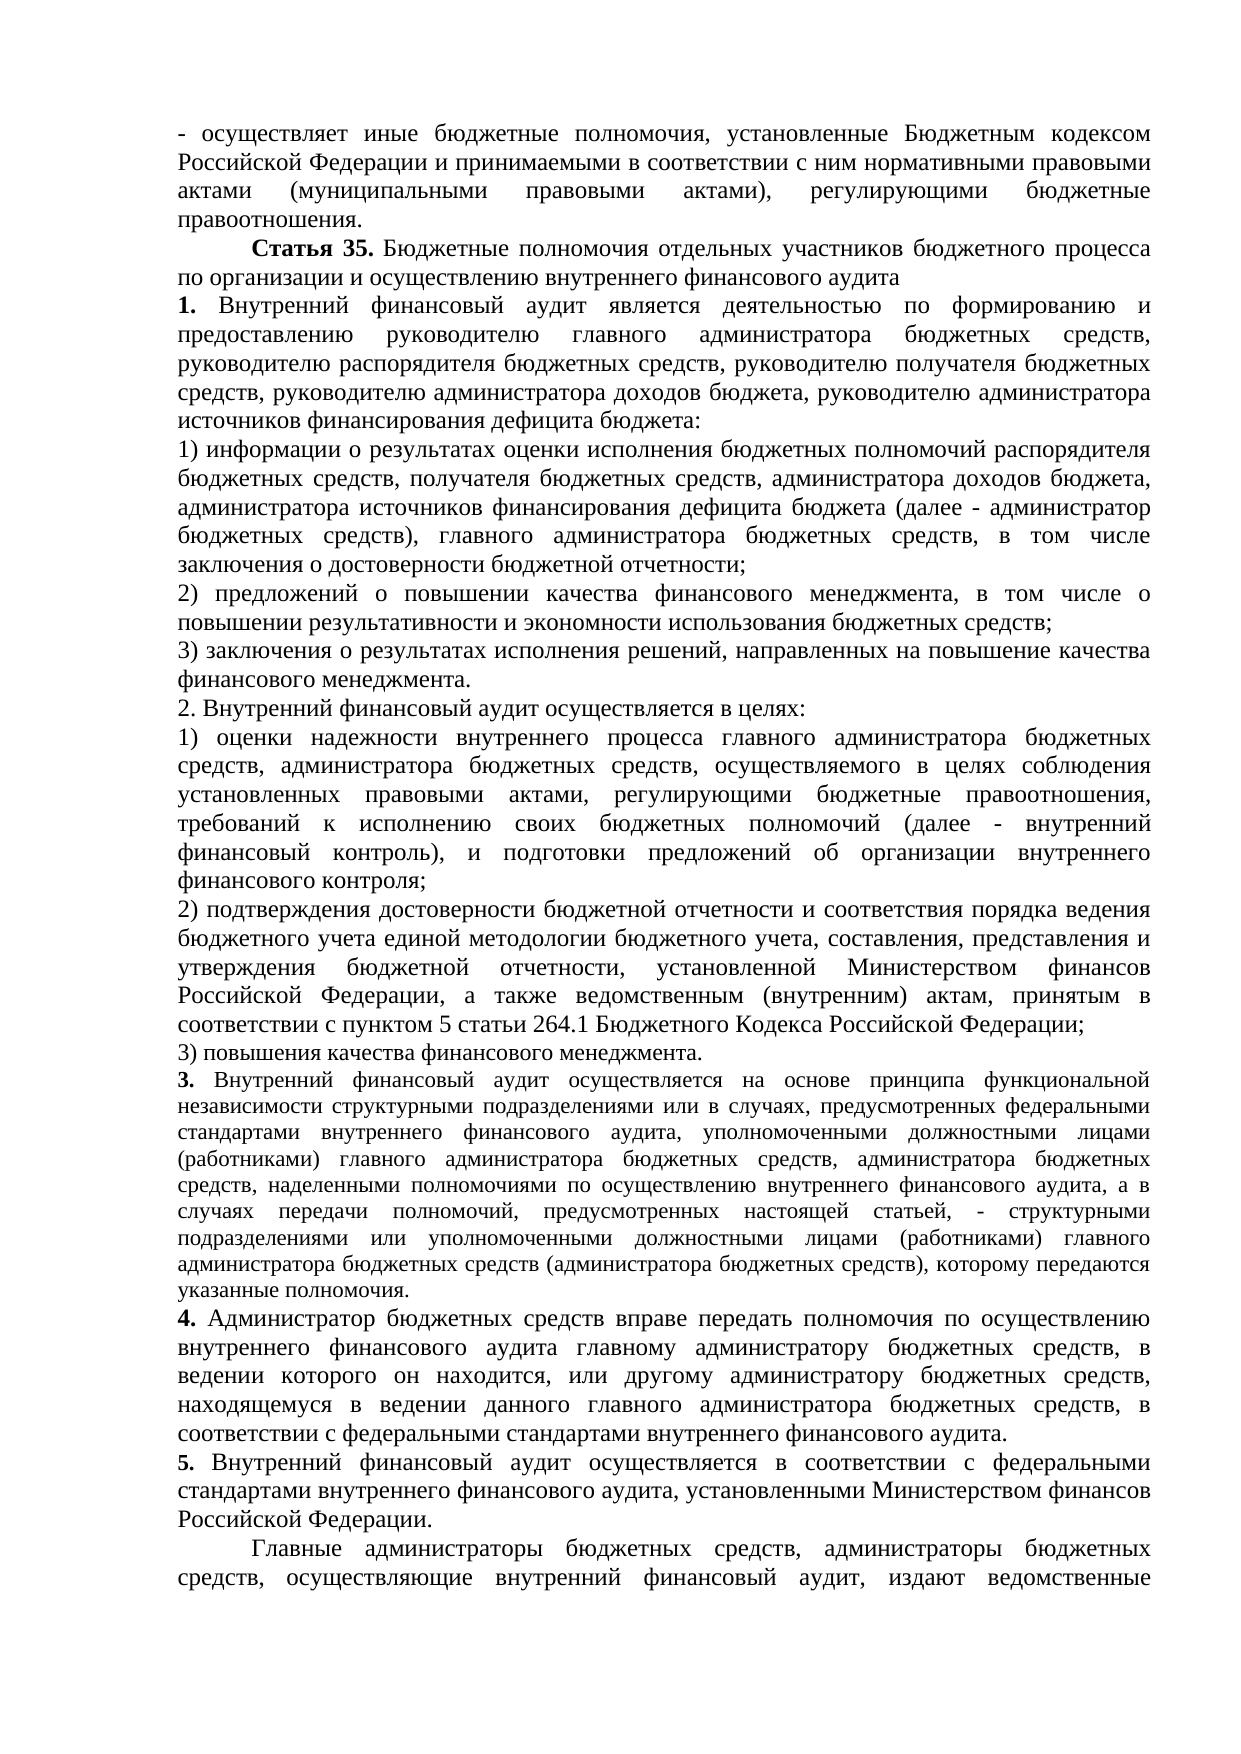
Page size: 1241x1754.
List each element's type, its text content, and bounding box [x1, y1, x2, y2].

text 3) повышения качества финансового менеджмента. [177, 1038, 1152, 1066]
text Статья 35. Бюджетные полномочия отдельных участников бюджетного процесса по организации и осуществлению внутреннего финансового аудита [177, 233, 1152, 291]
text 3. Внутренний финансовый аудит осуществляется на основе принципа функциональной независимости структурными подразделениями или в случаях, предусмотренных федеральными стандартами внутреннего финансового аудита, уполномоченными должностными лицами (работниками) главного администратора бюджетных средств, администратора бюджетных средств, наделенными полномочиями по осуществлению внутреннего финансового аудита, а в случаях передачи полномочий, предусмотренных настоящей статьей, - структурными подразделениями или уполномоченными должностными лицами (работниками) главного администратора бюджетных средств (администратора бюджетных средств), которому передаются указанные полномочия. [177, 1066, 1152, 1303]
text - осуществляет иные бюджетные полномочия, установленные Бюджетным кодексом Российской Федерации и принимаемыми в соответствии с ним нормативными правовыми актами (муниципальными правовыми актами), регулирующими бюджетные правоотношения. [177, 118, 1152, 233]
text 2) подтверждения достоверности бюджетной отчетности и соответствия порядка ведения бюджетного учета единой методологии бюджетного учета, составления, представления и утверждения бюджетной отчетности, установленной Министерством финансов Российской Федерации, а также ведомственным (внутренним) актам, принятым в соответствии с пунктом 5 статьи 264.1 Бюджетного Кодекса Российской Федерации; [177, 894, 1152, 1038]
text 3) заключения о результатах исполнения решений, направленных на повышение качества финансового менеджмента. [177, 636, 1152, 693]
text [177, 1533, 1152, 1591]
text 1) оценки надежности внутреннего процесса главного администратора бюджетных средств, администратора бюджетных средств, осуществляемого в целях соблюдения установленных правовыми актами, регулирующими бюджетные правоотношения, требований к исполнению своих бюджетных полномочий (далее - внутренний финансовый контроль), и подготовки предложений об организации внутреннего финансового контроля; [177, 722, 1152, 894]
text 2. Внутренний финансовый аудит осуществляется в целях: [177, 693, 1152, 722]
text 1. Внутренний финансовый аудит является деятельностью по формированию и предоставлению руководителю главного администратора бюджетных средств, руководителю распорядителя бюджетных средств, руководителю получателя бюджетных средств, руководителю администратора доходов бюджета, руководителю администратора источников финансирования дефицита бюджета: [177, 291, 1152, 434]
text 2) предложений о повышении качества финансового менеджмента, в том числе о повышении результативности и экономности использования бюджетных средств; [177, 578, 1152, 636]
text 1) информации о результатах оценки исполнения бюджетных полномочий распорядителя бюджетных средств, получателя бюджетных средств, администратора доходов бюджета, администратора источников финансирования дефицита бюджета (далее - администратор бюджетных средств), главного администратора бюджетных средств, в том числе заключения о достоверности бюджетной отчетности; [177, 434, 1152, 578]
text 4. Администратор бюджетных средств вправе передать полномочия по осуществлению внутреннего финансового аудита главному администратору бюджетных средств, в ведении которого он находится, или другому администратору бюджетных средств, находящемуся в ведении данного главного администратора бюджетных средств, в соответствии с федеральными стандартами внутреннего финансового аудита. [177, 1303, 1152, 1447]
text 5. Внутренний финансовый аудит осуществляется в соответствии с федеральными стандартами внутреннего финансового аудита, установленными Министерством финансов Российской Федерации. [177, 1447, 1152, 1533]
